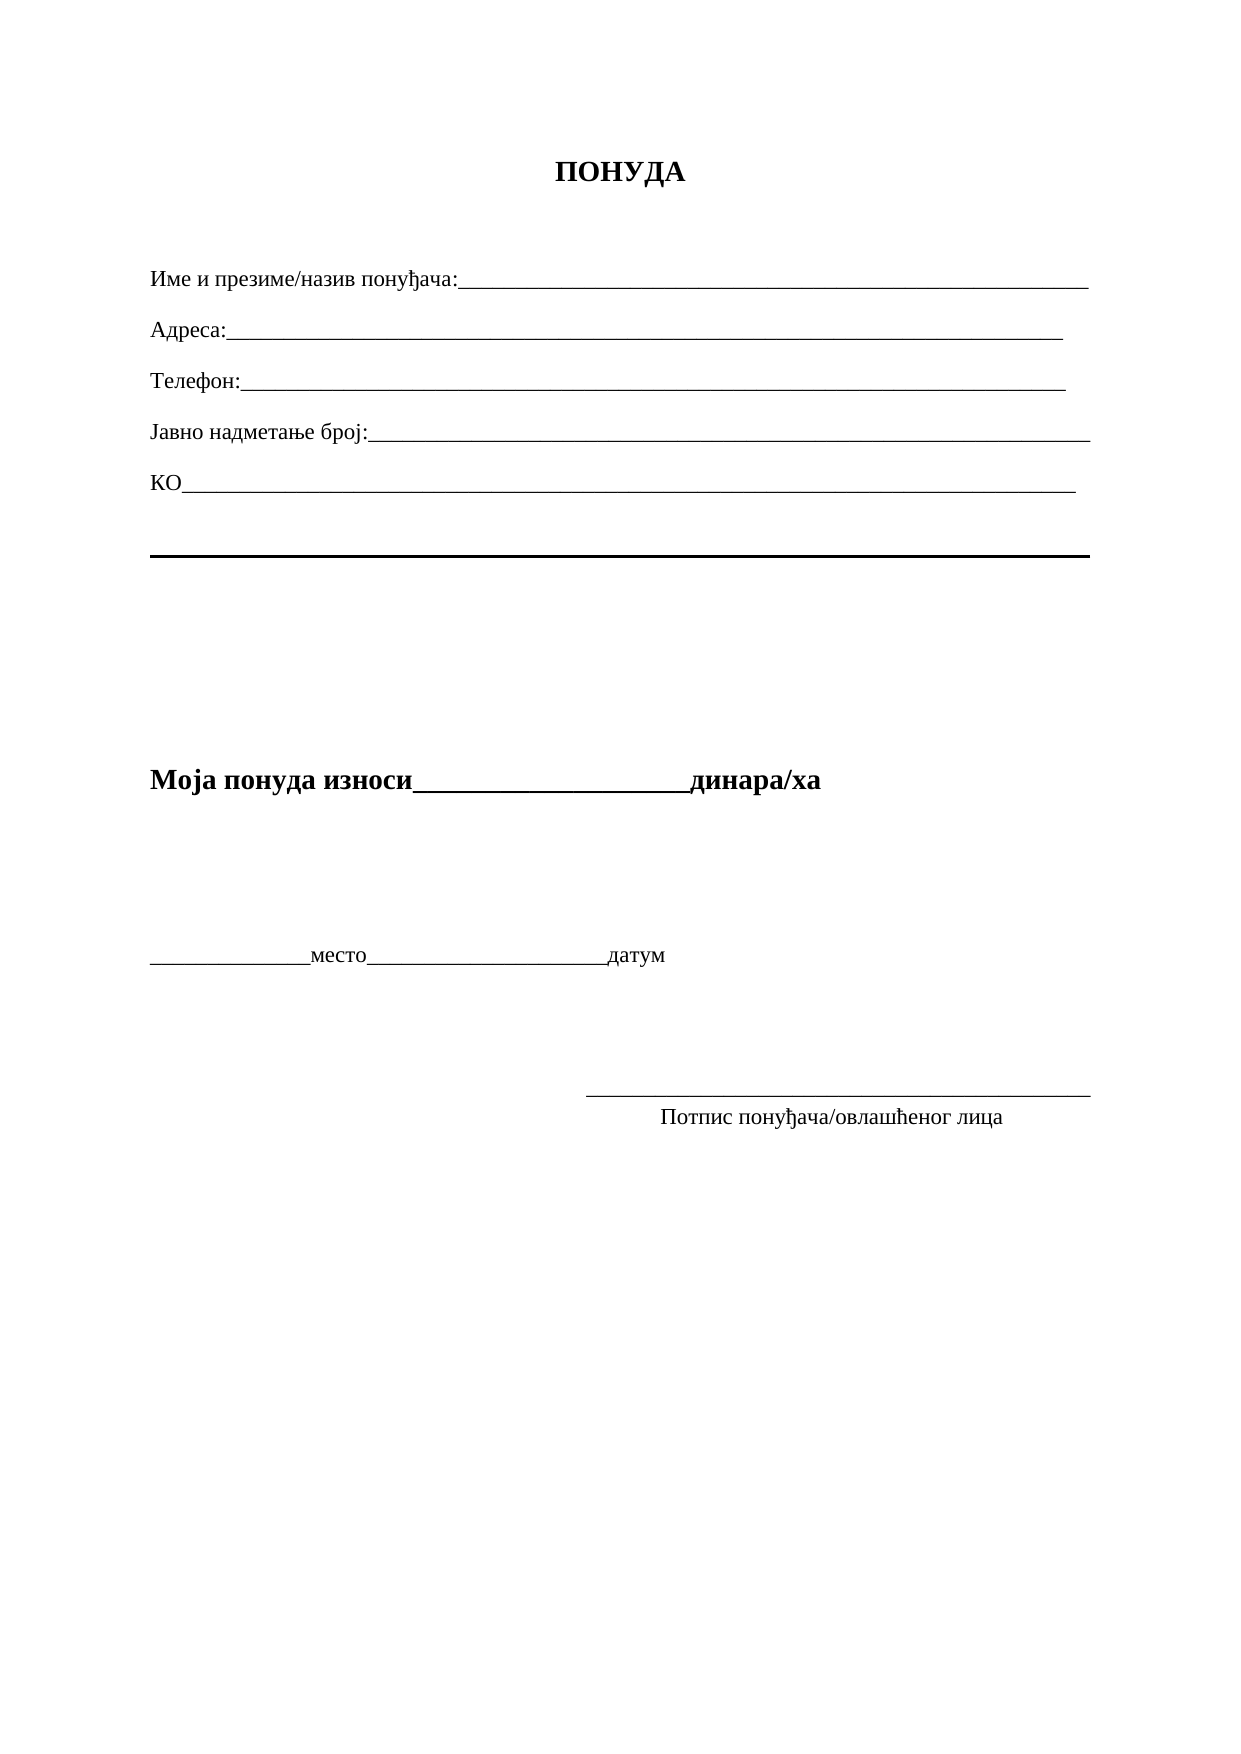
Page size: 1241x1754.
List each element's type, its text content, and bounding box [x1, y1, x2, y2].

text ______________место_____________________датум [150, 941, 1090, 967]
text Јавно надметање број:_______________________________________________________________ [150, 418, 1090, 444]
text Моја понуда износи___________________динара/ха [150, 762, 1090, 796]
text ПОНУДА [150, 154, 1090, 188]
text Телефон:________________________________________________________________________ [150, 367, 1090, 393]
text Адреса:_________________________________________________________________________ [150, 316, 1090, 342]
text ____________________________________________ [202, 1073, 1090, 1099]
text Име и презиме/назив понуђача:_______________________________________________________ [150, 264, 1090, 291]
text КО______________________________________________________________________________ [150, 469, 1090, 495]
text Потпис понуђача/овлашћеног лица [202, 1103, 1090, 1129]
